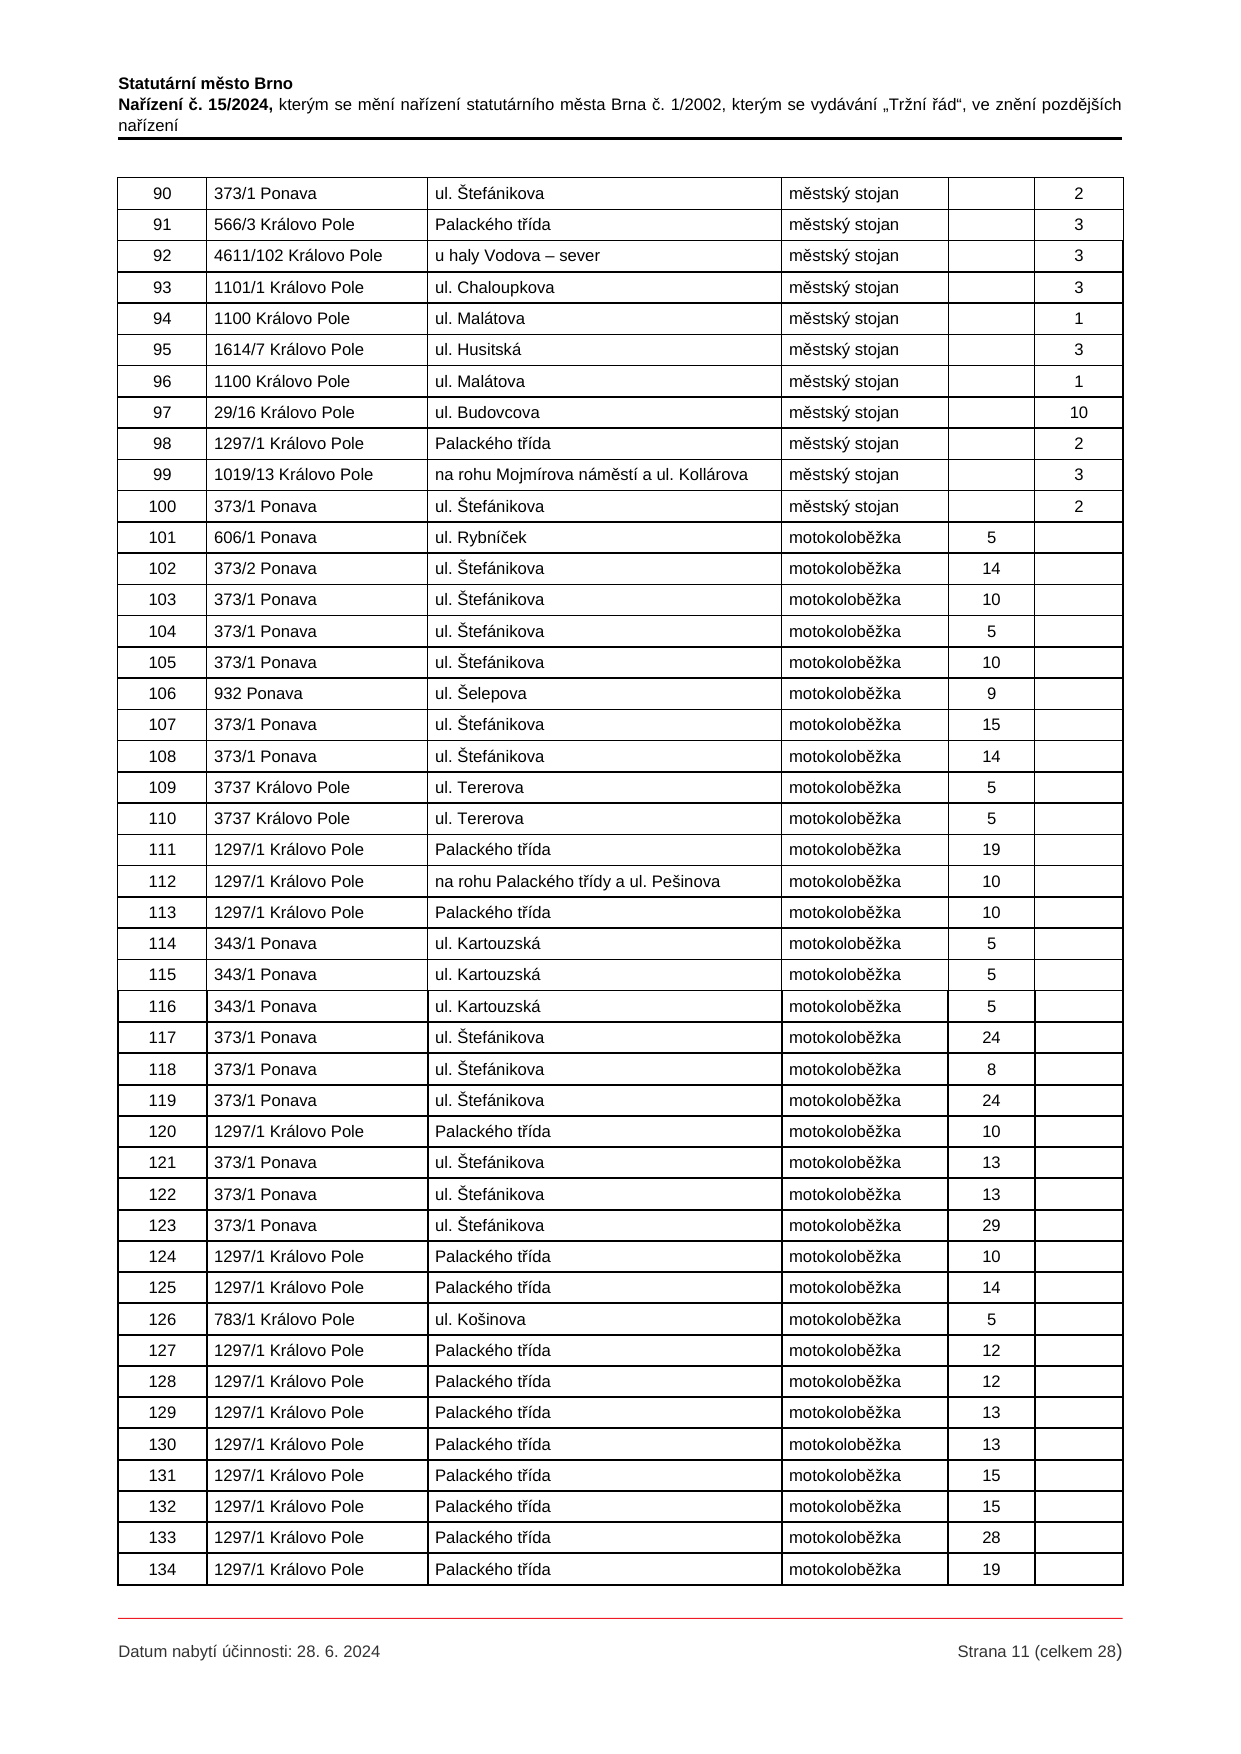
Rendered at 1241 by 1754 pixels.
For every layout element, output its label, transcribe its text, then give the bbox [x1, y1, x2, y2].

table_cell [1035, 835, 1122, 865]
table_cell 10 [949, 648, 1034, 677]
table_cell 124 [119, 1242, 206, 1271]
table_cell 24 [949, 1023, 1034, 1052]
table_cell [1036, 1117, 1122, 1146]
table_cell 1100 Královo Pole [207, 366, 427, 396]
table_cell [1035, 554, 1122, 583]
table_cell 120 [119, 1117, 206, 1146]
table_cell motokoloběžka [782, 929, 948, 958]
table_cell 14 [949, 1273, 1034, 1302]
table_cell 113 [118, 898, 206, 927]
table_cell [1036, 1304, 1122, 1333]
table_cell [949, 491, 1034, 521]
table_cell 13 [949, 1148, 1034, 1177]
table_cell [949, 210, 1034, 240]
table_cell 5 [949, 523, 1034, 552]
table_cell motokoloběžka [783, 1211, 947, 1240]
table_cell 115 [118, 960, 206, 990]
table_cell 29/16 Královo Pole [207, 398, 427, 427]
table_cell ul. Štefánikova [429, 1054, 781, 1083]
table_cell [949, 429, 1034, 458]
table_cell motokoloběžka [782, 898, 948, 927]
table_cell motokoloběžka [783, 1398, 947, 1427]
table_cell 5 [949, 616, 1034, 646]
table_cell [1036, 1211, 1122, 1240]
table_cell 343/1 Ponava [207, 960, 427, 990]
table_cell 1101/1 Královo Pole [207, 273, 427, 302]
table_cell motokoloběžka [783, 1492, 947, 1521]
table_cell ul. Malátova [428, 366, 781, 396]
table_cell 12 [949, 1336, 1034, 1365]
table_cell 123 [119, 1211, 206, 1240]
table_cell [949, 460, 1034, 490]
table_cell 343/1 Ponava [208, 991, 427, 1021]
table_cell 373/1 Ponava [208, 1086, 427, 1115]
table_cell 3 [1035, 210, 1123, 240]
table_cell ul. Malátova [428, 304, 781, 333]
table_cell ul. Štefánikova [428, 554, 781, 583]
table_cell motokoloběžka [782, 866, 948, 896]
table_cell [1036, 1242, 1122, 1271]
table_cell ul. Štefánikova [428, 710, 781, 740]
table_cell motokoloběžka [782, 679, 948, 708]
table_cell motokoloběžka [783, 1179, 947, 1208]
table_cell motokoloběžka [783, 1461, 947, 1490]
table_cell motokoloběžka [783, 1304, 947, 1333]
table_cell městský stojan [782, 178, 948, 208]
table_cell ul. Štefánikova [428, 616, 781, 646]
table_cell 373/1 Ponava [207, 178, 427, 208]
table_cell 95 [118, 335, 206, 365]
table_cell 373/1 Ponava [208, 1054, 427, 1083]
table_cell [949, 178, 1034, 208]
table_cell městský stojan [782, 210, 948, 240]
table_cell Palackého třída [429, 1336, 781, 1365]
table_cell 110 [118, 804, 206, 833]
table_cell [1036, 1398, 1122, 1427]
table_cell Palackého třída [428, 429, 781, 458]
table_cell [1035, 929, 1122, 958]
table_cell 90 [118, 178, 206, 208]
table_cell [1036, 1023, 1122, 1052]
table_cell Palackého třída [429, 1523, 781, 1552]
table_cell 28 [949, 1523, 1034, 1552]
table_cell 1297/1 Královo Pole [207, 866, 427, 896]
table_cell 13 [949, 1429, 1034, 1458]
table_cell 1297/1 Královo Pole [208, 1554, 427, 1583]
table_cell 13 [949, 1398, 1034, 1427]
table_cell Palackého třída [428, 835, 781, 865]
table_cell 1297/1 Královo Pole [208, 1492, 427, 1521]
table_cell [1035, 523, 1122, 552]
table_cell [949, 304, 1034, 333]
table_cell 3 [1035, 335, 1122, 365]
table_cell [1035, 616, 1122, 646]
table_cell motokoloběžka [782, 523, 948, 552]
table_cell motokoloběžka [783, 1023, 947, 1052]
table_cell ul. Štefánikova [429, 1148, 781, 1177]
table_cell 92 [118, 241, 206, 271]
table_cell 104 [118, 616, 206, 646]
table_cell 1297/1 Královo Pole [208, 1461, 427, 1490]
table_cell 125 [119, 1273, 206, 1302]
table_cell 1297/1 Královo Pole [208, 1429, 427, 1458]
table_cell 106 [118, 679, 206, 708]
table_cell Palackého třída [429, 1492, 781, 1521]
table_cell ul. Štefánikova [429, 1179, 781, 1208]
table_cell motokoloběžka [783, 1523, 947, 1552]
table_cell Palackého třída [428, 210, 781, 240]
table_cell ul. Šelepova [428, 679, 781, 708]
table_cell 14 [949, 554, 1034, 583]
table_cell 1297/1 Královo Pole [207, 898, 427, 927]
table_cell 373/1 Ponava [207, 491, 427, 521]
table_cell 3737 Královo Pole [207, 773, 427, 802]
table_cell 94 [118, 304, 206, 333]
table_cell 127 [119, 1336, 206, 1365]
table_cell 1297/1 Královo Pole [207, 429, 427, 458]
table_cell ul. Chaloupkova [428, 273, 781, 302]
table_cell ul. Štefánikova [428, 585, 781, 615]
table_cell motokoloběžka [782, 710, 948, 740]
table_cell 134 [119, 1554, 206, 1583]
table_cell [1035, 741, 1122, 771]
table_cell 2 [1035, 491, 1122, 521]
table_cell městský stojan [782, 273, 948, 302]
table_cell [1035, 710, 1122, 740]
table_cell 100 [118, 491, 206, 521]
table_cell Palackého třída [429, 1429, 781, 1458]
table_cell 373/1 Ponava [207, 648, 427, 677]
table_cell 118 [119, 1054, 206, 1083]
table_cell motokoloběžka [782, 773, 948, 802]
table_cell 3 [1035, 460, 1122, 490]
table_cell městský stojan [782, 241, 948, 271]
table_cell 5 [949, 773, 1034, 802]
table_cell [1036, 1429, 1122, 1458]
table_cell 114 [118, 929, 206, 958]
table_cell motokoloběžka [783, 1336, 947, 1365]
table_cell 116 [119, 991, 206, 1021]
table_cell 10 [949, 1242, 1034, 1271]
table_cell 24 [949, 1086, 1034, 1115]
table_cell 96 [118, 366, 206, 396]
table_cell motokoloběžka [783, 1554, 947, 1583]
table_cell Palackého třída [429, 1554, 781, 1583]
table_cell 2 [1035, 178, 1123, 208]
table_cell [1036, 1523, 1122, 1552]
table_cell 14 [949, 741, 1034, 771]
table_cell 117 [119, 1023, 206, 1052]
table_cell Palackého třída [429, 1461, 781, 1490]
table_cell [1036, 1273, 1122, 1302]
table_cell ul. Kartouzská [429, 991, 781, 1021]
table_cell 107 [118, 710, 206, 740]
table_cell [1036, 1086, 1122, 1115]
table_cell 2 [1035, 429, 1122, 458]
table_cell motokoloběžka [782, 804, 948, 833]
table_cell městský stojan [782, 335, 948, 365]
table_cell motokoloběžka [783, 1367, 947, 1396]
table_cell 15 [949, 1492, 1034, 1521]
table_cell [949, 366, 1034, 396]
table_cell ul. Štefánikova [429, 1023, 781, 1052]
table_cell ul. Kartouzská [428, 960, 781, 990]
table_cell 566/3 Královo Pole [207, 210, 427, 240]
table_cell 121 [119, 1148, 206, 1177]
table_cell 5 [949, 960, 1034, 990]
table_cell [1036, 1461, 1122, 1490]
table_cell 1297/1 Královo Pole [208, 1367, 427, 1396]
table_cell 133 [119, 1523, 206, 1552]
table_cell 373/1 Ponava [208, 1023, 427, 1052]
table_cell [1036, 1054, 1122, 1083]
table_cell Palackého třída [429, 1273, 781, 1302]
table_cell 1297/1 Královo Pole [208, 1242, 427, 1271]
table_cell 131 [119, 1461, 206, 1490]
table_cell motokoloběžka [782, 741, 948, 771]
table_cell 373/1 Ponava [207, 616, 427, 646]
table_cell ul. Budovcova [428, 398, 781, 427]
table_cell [1036, 1179, 1122, 1208]
table_cell 1297/1 Královo Pole [208, 1398, 427, 1427]
table_cell motokoloběžka [782, 585, 948, 615]
table_cell 1297/1 Královo Pole [208, 1523, 427, 1552]
table_cell ul. Rybníček [428, 523, 781, 552]
table_cell Palackého třída [429, 1398, 781, 1427]
table_cell 5 [949, 804, 1034, 833]
table_cell Palackého třída [429, 1242, 781, 1271]
table_cell ul. Štefánikova [428, 648, 781, 677]
table_cell motokoloběžka [783, 1117, 947, 1146]
table_cell 105 [118, 648, 206, 677]
table_cell 126 [119, 1304, 206, 1333]
table_cell městský stojan [782, 304, 948, 333]
table_cell 1100 Královo Pole [207, 304, 427, 333]
table_cell [1036, 1148, 1122, 1177]
table_cell 1297/1 Královo Pole [208, 1273, 427, 1302]
table_cell 783/1 Královo Pole [208, 1304, 427, 1333]
table_cell 373/1 Ponava [208, 1148, 427, 1177]
table_cell motokoloběžka [782, 835, 948, 865]
table_cell [1036, 1367, 1122, 1396]
table_cell motokoloběžka [783, 1054, 947, 1083]
table_cell 606/1 Ponava [207, 523, 427, 552]
table_cell motokoloběžka [783, 991, 947, 1021]
table_cell 103 [118, 585, 206, 615]
table_cell 19 [949, 835, 1034, 865]
table_cell 932 Ponava [207, 679, 427, 708]
table_cell motokoloběžka [782, 648, 948, 677]
table_cell [1035, 898, 1122, 927]
table_cell motokoloběžka [783, 1242, 947, 1271]
table_cell městský stojan [782, 429, 948, 458]
table_cell městský stojan [782, 366, 948, 396]
table_cell 5 [949, 929, 1034, 958]
table_cell 373/1 Ponava [207, 585, 427, 615]
table_cell ul. Husitská [428, 335, 781, 365]
table_cell 130 [119, 1429, 206, 1458]
table_cell 8 [949, 1054, 1034, 1083]
table_cell 91 [118, 210, 206, 240]
table_cell 102 [118, 554, 206, 583]
table_cell 3737 Královo Pole [207, 804, 427, 833]
table_cell [1035, 648, 1122, 677]
table_cell [1036, 1336, 1122, 1365]
table_cell 9 [949, 679, 1034, 708]
table_cell 1 [1035, 366, 1122, 396]
table_cell ul. Košinova [429, 1304, 781, 1333]
table_cell 3 [1035, 273, 1122, 302]
table_cell 111 [118, 835, 206, 865]
table_cell 373/1 Ponava [208, 1179, 427, 1208]
table_cell [1035, 866, 1122, 896]
table_cell [949, 335, 1034, 365]
table_cell [949, 241, 1034, 271]
table_cell motokoloběžka [783, 1273, 947, 1302]
table_cell 1614/7 Královo Pole [207, 335, 427, 365]
table_cell 119 [119, 1086, 206, 1115]
table_cell [1035, 773, 1122, 802]
table_cell 373/2 Ponava [207, 554, 427, 583]
table_cell motokoloběžka [783, 1148, 947, 1177]
table_cell městský stojan [782, 460, 948, 490]
table_cell 98 [118, 429, 206, 458]
table_cell na rohu Palackého třídy a ul. Pešinova [428, 866, 781, 896]
table_cell 128 [119, 1367, 206, 1396]
table_cell [1035, 960, 1122, 990]
table_cell ul. Kartouzská [428, 929, 781, 958]
table_cell motokoloběžka [782, 960, 948, 990]
table_cell 10 [949, 585, 1034, 615]
table_cell ul. Štefánikova [429, 1086, 781, 1115]
table_cell 93 [118, 273, 206, 302]
table_cell 12 [949, 1367, 1034, 1396]
table_cell [1035, 804, 1122, 833]
table_cell Palackého třída [428, 898, 781, 927]
table_cell [949, 273, 1034, 302]
table_cell 99 [118, 460, 206, 490]
table_cell 4611/102 Královo Pole [207, 241, 427, 271]
table_cell 132 [119, 1492, 206, 1521]
table_cell 10 [949, 1117, 1034, 1146]
table_cell Palackého třída [429, 1367, 781, 1396]
table_cell ul. Štefánikova [428, 491, 781, 521]
table_cell ul. Štefánikova [428, 178, 781, 208]
table_cell [1036, 1554, 1122, 1583]
table_cell 373/1 Ponava [207, 741, 427, 771]
table_cell 13 [949, 1179, 1034, 1208]
table_cell 10 [1035, 398, 1122, 427]
table_cell 109 [118, 773, 206, 802]
table_cell 343/1 Ponava [207, 929, 427, 958]
table_cell 97 [118, 398, 206, 427]
table_cell 112 [118, 866, 206, 896]
table_cell [1036, 991, 1122, 1021]
table_cell 108 [118, 741, 206, 771]
table_cell 5 [949, 1304, 1034, 1333]
table_cell [1035, 679, 1122, 708]
table_cell 1297/1 Královo Pole [208, 1336, 427, 1365]
table_cell ul. Tererova [428, 804, 781, 833]
table_cell 1297/1 Královo Pole [208, 1117, 427, 1146]
table_cell ul. Štefánikova [429, 1211, 781, 1240]
table_cell městský stojan [782, 491, 948, 521]
table_cell motokoloběžka [782, 554, 948, 583]
table_cell motokoloběžka [782, 616, 948, 646]
table_cell 5 [949, 991, 1034, 1021]
table_cell městský stojan [782, 398, 948, 427]
table_cell Palackého třída [429, 1117, 781, 1146]
table_cell [1036, 1492, 1122, 1521]
table_cell 29 [949, 1211, 1034, 1240]
table_cell 15 [949, 710, 1034, 740]
table_cell 101 [118, 523, 206, 552]
table_cell 15 [949, 1461, 1034, 1490]
table_cell motokoloběžka [783, 1086, 947, 1115]
table_cell 1 [1035, 304, 1122, 333]
table_cell 19 [949, 1554, 1034, 1583]
table_cell u haly Vodova – sever [428, 241, 781, 271]
table_cell ul. Tererova [428, 773, 781, 802]
table_cell 1297/1 Královo Pole [207, 835, 427, 865]
table_cell 10 [949, 866, 1034, 896]
table_cell ul. Štefánikova [428, 741, 781, 771]
table_cell 122 [119, 1179, 206, 1208]
table_cell 129 [119, 1398, 206, 1427]
table_cell na rohu Mojmírova náměstí a ul. Kollárova [428, 460, 781, 490]
table_cell [1035, 585, 1122, 615]
table_cell 3 [1035, 241, 1122, 271]
table_cell 10 [949, 898, 1034, 927]
table_cell motokoloběžka [783, 1429, 947, 1458]
table_cell 373/1 Ponava [208, 1211, 427, 1240]
table_cell 1019/13 Královo Pole [207, 460, 427, 490]
table_cell [949, 398, 1034, 427]
table_cell 373/1 Ponava [207, 710, 427, 740]
